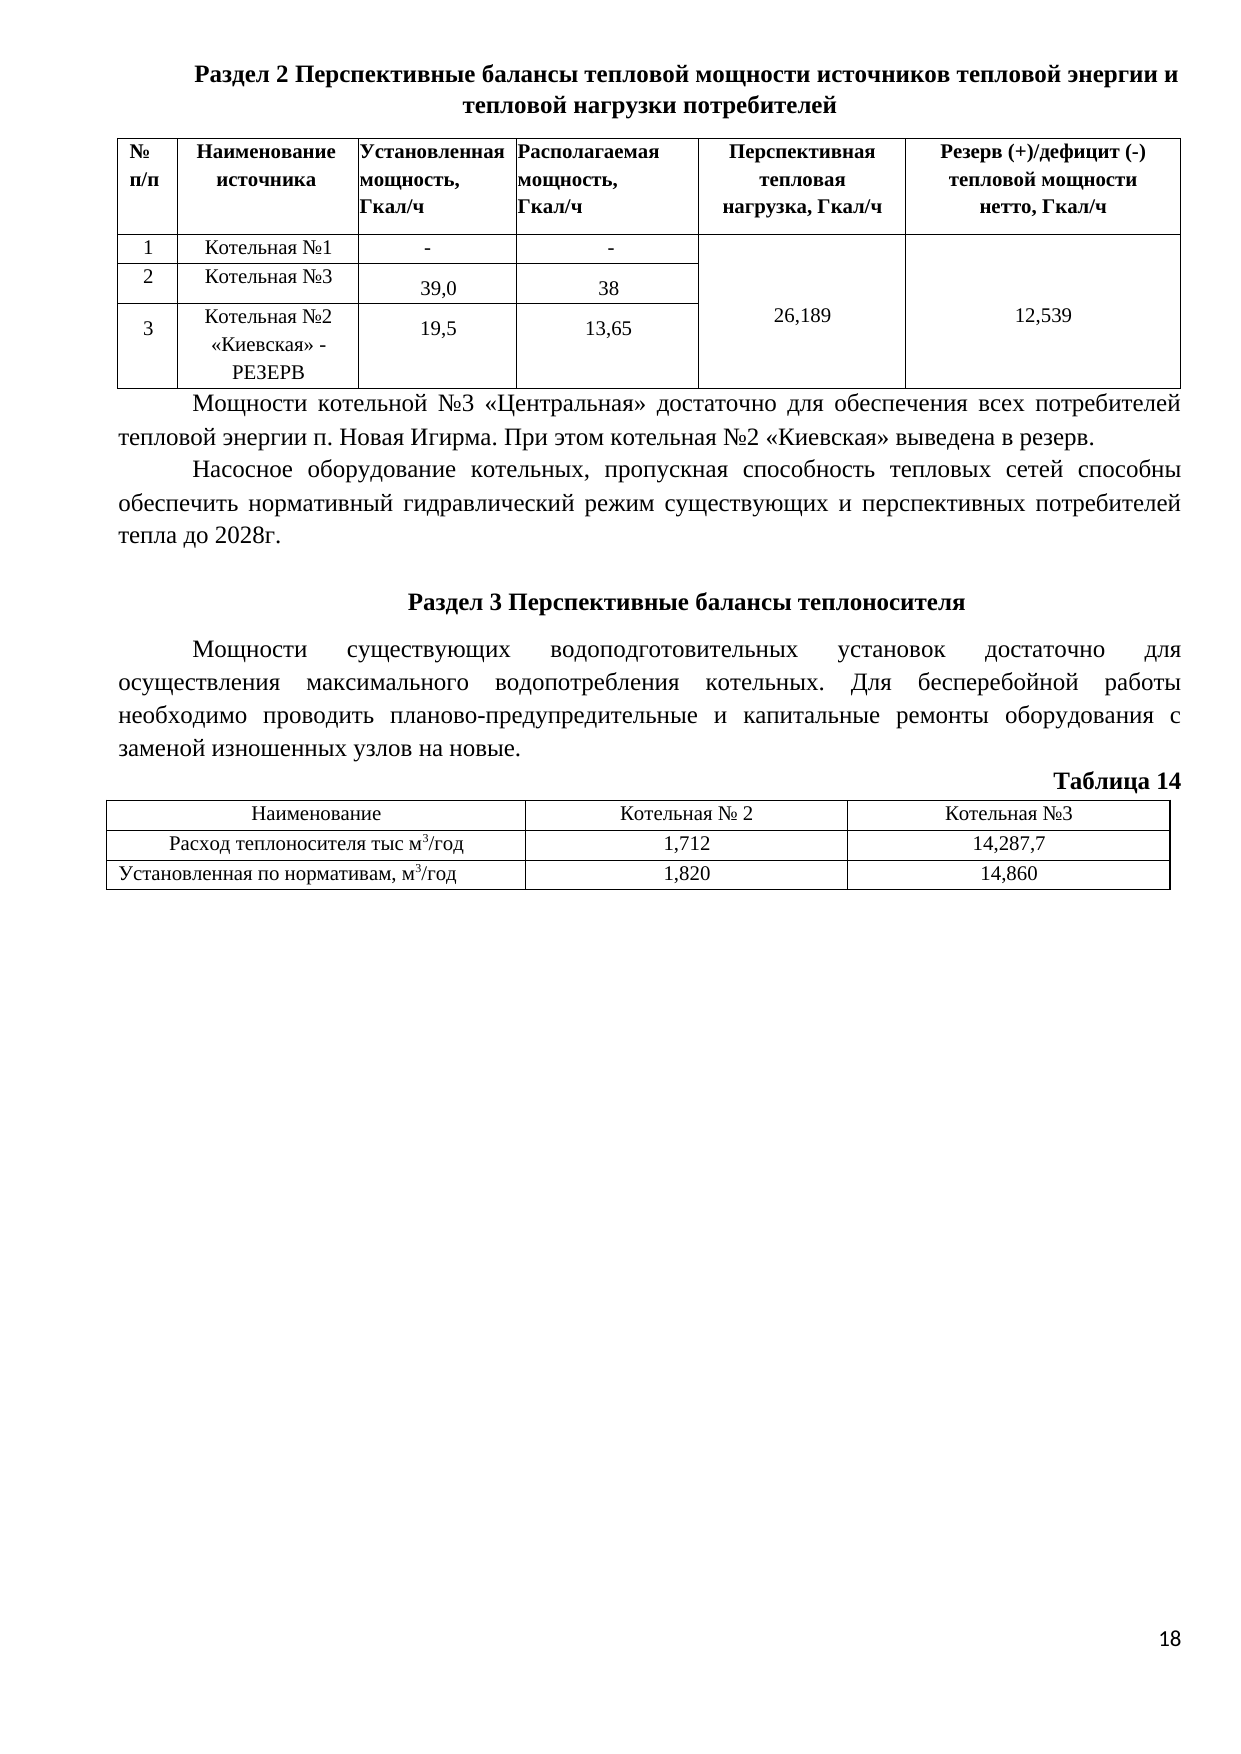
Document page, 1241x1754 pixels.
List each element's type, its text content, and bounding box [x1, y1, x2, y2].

subtitle Раздел 3 Перспективные балансы теплоносителя [118, 587, 1181, 615]
table_cell 1 [118, 235, 177, 263]
table_header Наименование источника [178, 139, 358, 234]
table_cell Расход теплоносителя тыс м3/год [107, 831, 525, 860]
table_cell Котельная №2 «Киевская» - РЕЗЕРВ [178, 304, 358, 387]
table_cell - [517, 235, 698, 263]
text Мощности существующих водоподготовительных установок достаточно для осуществления максимального водопотребления котельных. Для бесперебойной работы необходимо проводить планово-предупредительные и капитальные ремонты оборудования с заменой изношенных узлов на новые. [118, 634, 1182, 762]
table_cell 12,539 [906, 235, 1180, 387]
text Мощности котельной №3 «Центральная» достаточно для обеспечения всех потребителей тепловой энергии п. Новая Игирма. При этом котельная №2 «Киевская» выведена в резерв. [118, 388, 1182, 450]
text Таблица 14 [118, 766, 1181, 795]
table_cell Котельная №3 [178, 264, 358, 303]
table_header № п/п [118, 139, 177, 234]
subtitle Раздел 2 Перспективные балансы тепловой мощности источников тепловой энергии и тепловой нагрузки потребителей [118, 59, 1181, 119]
table_cell 2 [118, 264, 177, 303]
table_header Установленная мощность, Гкал/ч [359, 139, 516, 234]
table_cell 1,820 [526, 861, 847, 889]
table_header Наименование [107, 801, 525, 829]
table_cell 13,65 [517, 304, 698, 387]
table_header Котельная № 2 [526, 801, 847, 829]
table_cell 14,860 [848, 861, 1169, 889]
table_cell Установленная по нормативам, м3/год [107, 861, 525, 889]
table_cell 26,189 [699, 235, 905, 387]
table_cell Котельная №1 [178, 235, 358, 263]
table_cell 39,0 [359, 264, 516, 303]
table_header Котельная №3 [848, 801, 1169, 829]
table_header Перспективная тепловая нагрузка, Гкал/ч [699, 139, 905, 234]
table_cell - [359, 235, 516, 263]
text Насосное оборудование котельных, пропускная способность тепловых сетей способны обеспечить нормативный гидравлический режим существующих и перспективных потребителей тепла до 2028г. [118, 454, 1182, 549]
table_cell 1,712 [526, 831, 847, 860]
table_header Располагаемая мощность, Гкал/ч [517, 139, 698, 234]
table_cell 38 [517, 264, 698, 303]
table_cell 19,5 [359, 304, 516, 387]
table_cell 3 [118, 304, 177, 387]
table_header Резерв (+)/дефицит (-) тепловой мощности нетто, Гкал/ч [906, 139, 1180, 234]
table_cell 14,287,7 [848, 831, 1169, 860]
